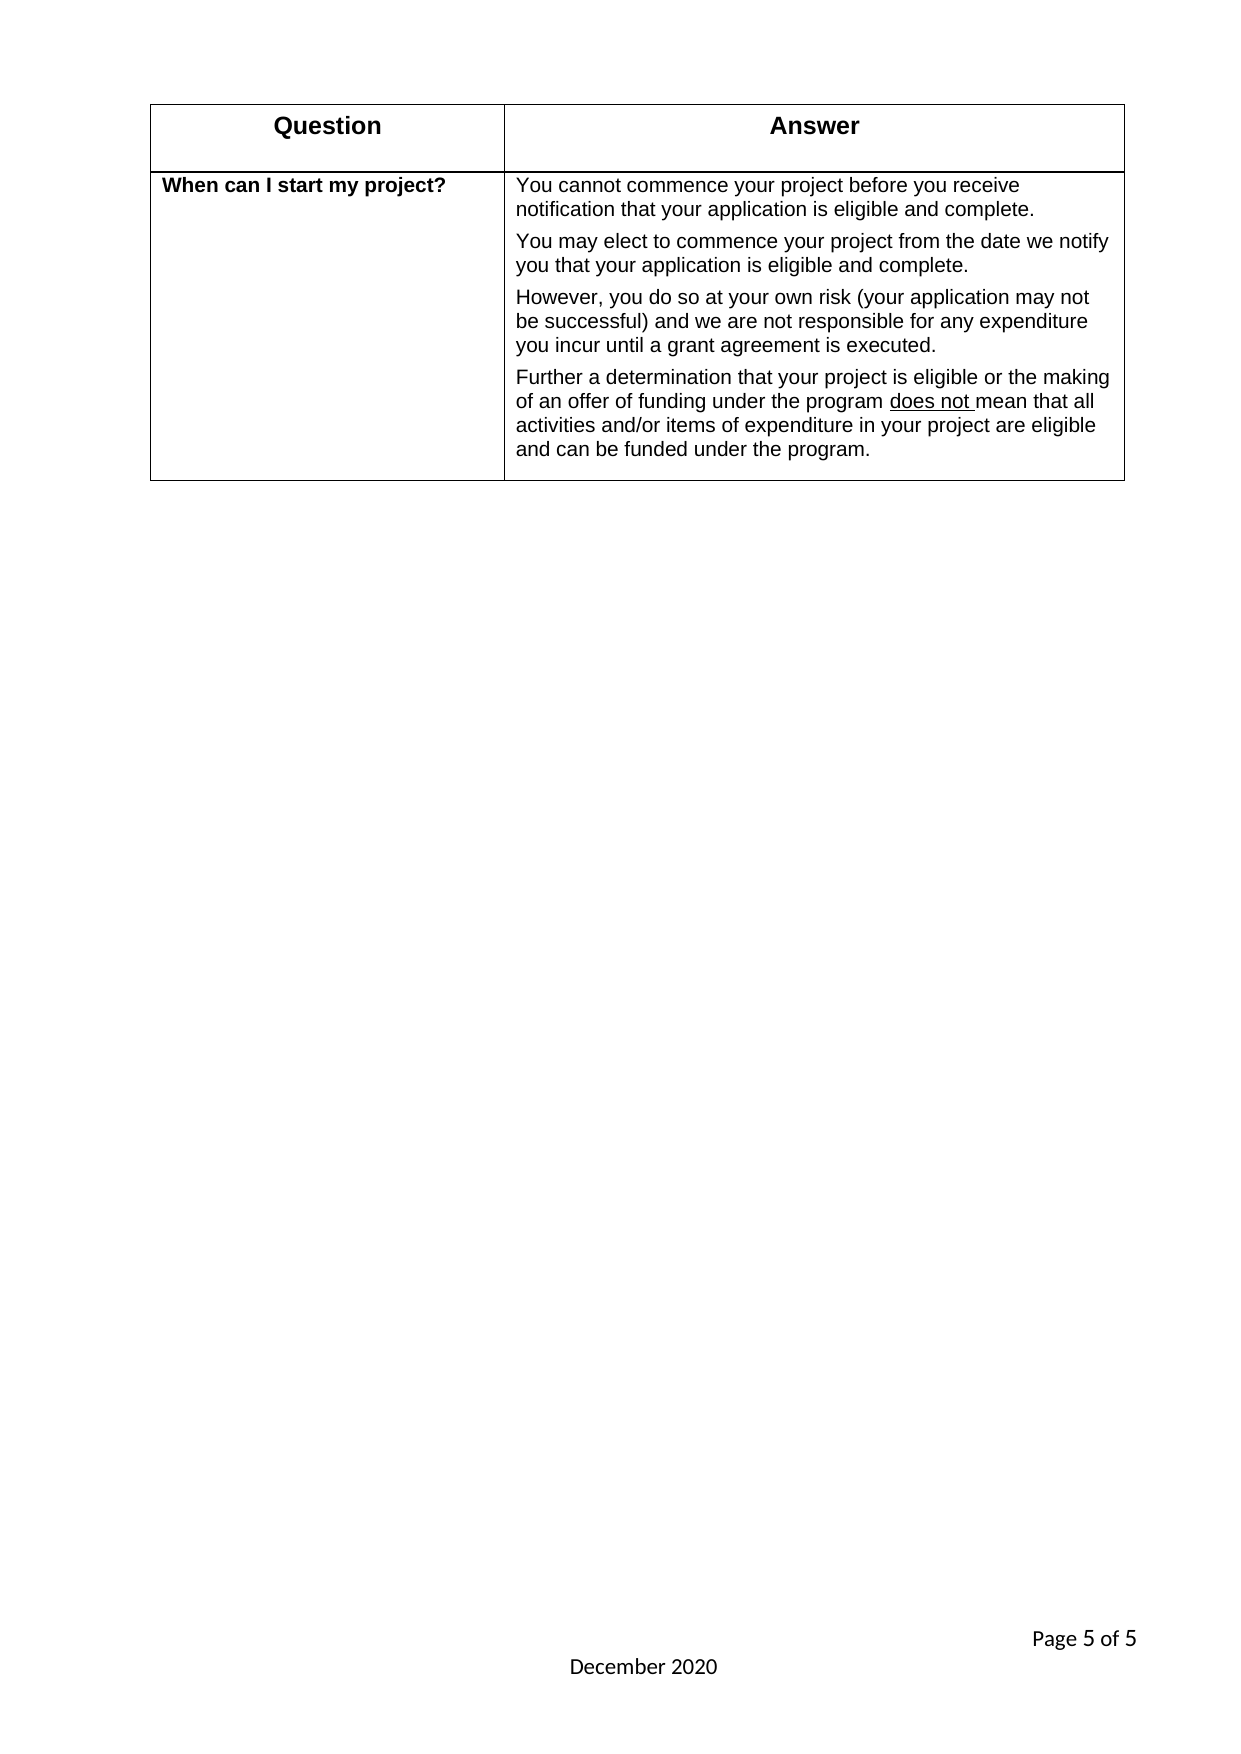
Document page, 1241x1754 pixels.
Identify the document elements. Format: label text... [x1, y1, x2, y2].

table_header Question [151, 105, 504, 171]
table_cell When can I start my project? [151, 173, 504, 480]
table_header Answer [505, 105, 1124, 171]
table_cell You cannot commence your project before you receive notification that your application is eligible and complete. You may elect to commence your project from the date we notify you that your application is eligible and complete. However, you do so at your own risk (your application may not be successful) and we are not responsible for any expenditure you incur until a grant agreement is executed. Further a determination that your project is eligible or the making of an offer of funding under the program does not mean that all activities and/or items of expenditure in your project are eligible and can be funded under the program. [505, 173, 1124, 480]
